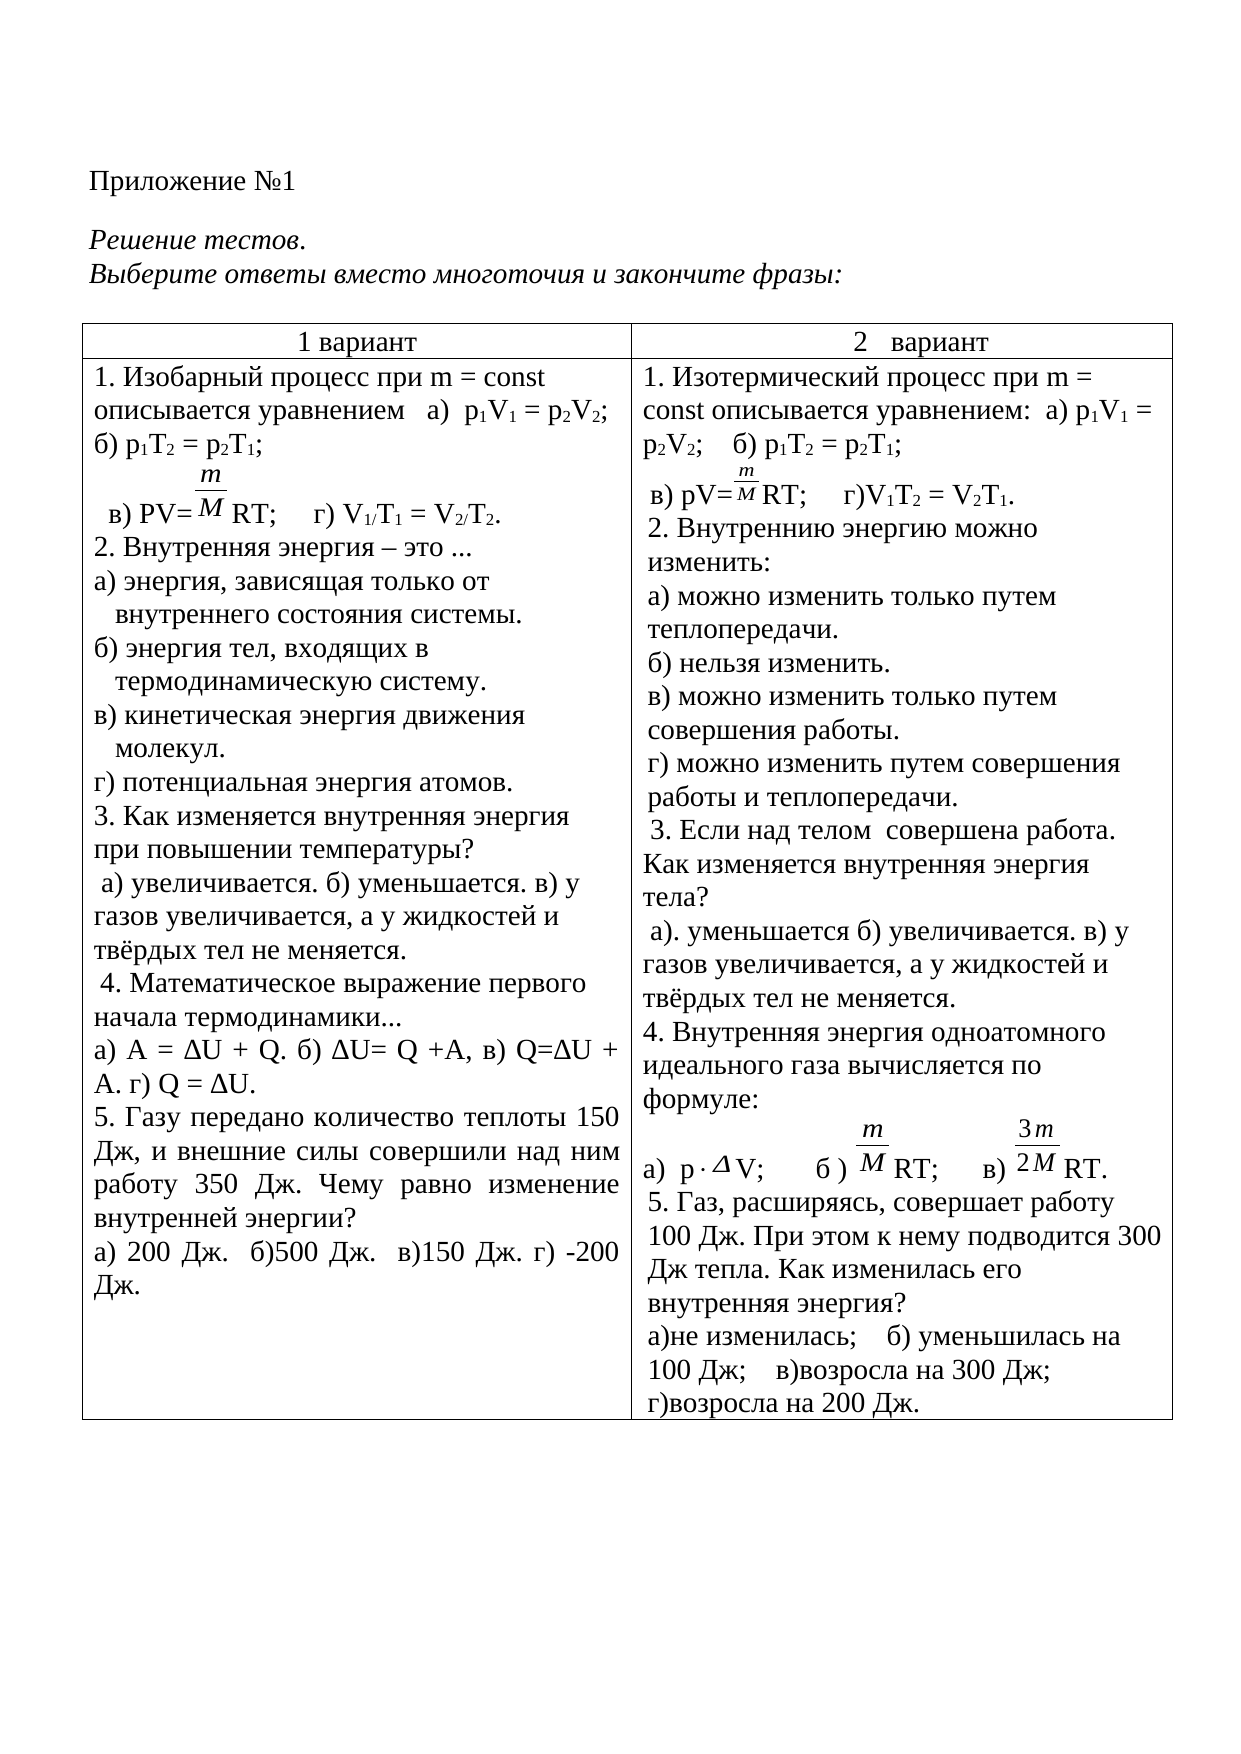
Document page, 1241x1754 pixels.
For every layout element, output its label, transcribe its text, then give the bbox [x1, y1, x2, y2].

text Решение тестов. [89, 222, 1166, 256]
table_cell 1. Изобарный процесс при m = const описывается уравнением а) p1V1 = p2V2; б) p1T2 = p2T1; в) PV=RT; г) V1/T1 = V2/T2. 2. Внутренняя энергия – это ... а) энергия, зависящая только от внутреннего состояния системы. б) энергия тел, входящих в термодинамическую систему. в) кинетическая энергия движения молекул. г) потенциальная энергия атомов. 3. Как изменяется внутренняя энергия при повышении температуры? а) увеличивается. б) уменьшается. в) у газов увеличивается, а у жидкостей и твёрдых тел не меняется. 4. Математическое выражение первого начала термодинамики... а) А = ∆U + Q. б) ∆U= Q +А, в) Q=∆U + A. г) Q = ∆U. 5. Газу передано количество теплоты 150 Дж, и внешние силы совершили над ним работу 350 Дж. Чему равно изменение внутренней энергии? а) 200 Дж. б)500 Дж. в)150 Дж. г) -200 Дж. [83, 359, 631, 1419]
text Приложение №1 [89, 163, 1166, 197]
table_header 1 вариант [83, 324, 631, 358]
text Выберите ответы вместо многоточия и закончите фразы: [89, 256, 1166, 289]
table_header вариант [632, 324, 1172, 358]
table_cell 1. Изотермический процесс при m = const описывается уравнением: а) p1V1 = p2V2; б) p1T2 = p2T1; в) pV=RT; г)V1T2 = V2T1. 2. Внутреннию энергию можно изменить: а) можно изменить только путем теплопередачи. б) нельзя изменить. в) можно изменить только путем совершения работы. г) можно изменить путем совершения работы и теплопередачи. 3. Если над телом совершена работа. Как изменяется внутренняя энергия тела? а). уменьшается б) увеличивается. в) у газов увеличивается, а у жидкостей и твёрдых тел не меняется. 4. Внутренняя энергия одноатомного идеального газа вычисляется по формуле: а) рV; б ) RT; в) RT. 5. Газ, расширяясь, совершает работу 100 Дж. При этом к нему подводится 300 Дж тепла. Как изменилась его внутренняя энергия? а)не изменилась; б) уменьшилась на 100 Дж; в)возросла на 300 Дж; г)возросла на 200 Дж. [632, 359, 1172, 1419]
